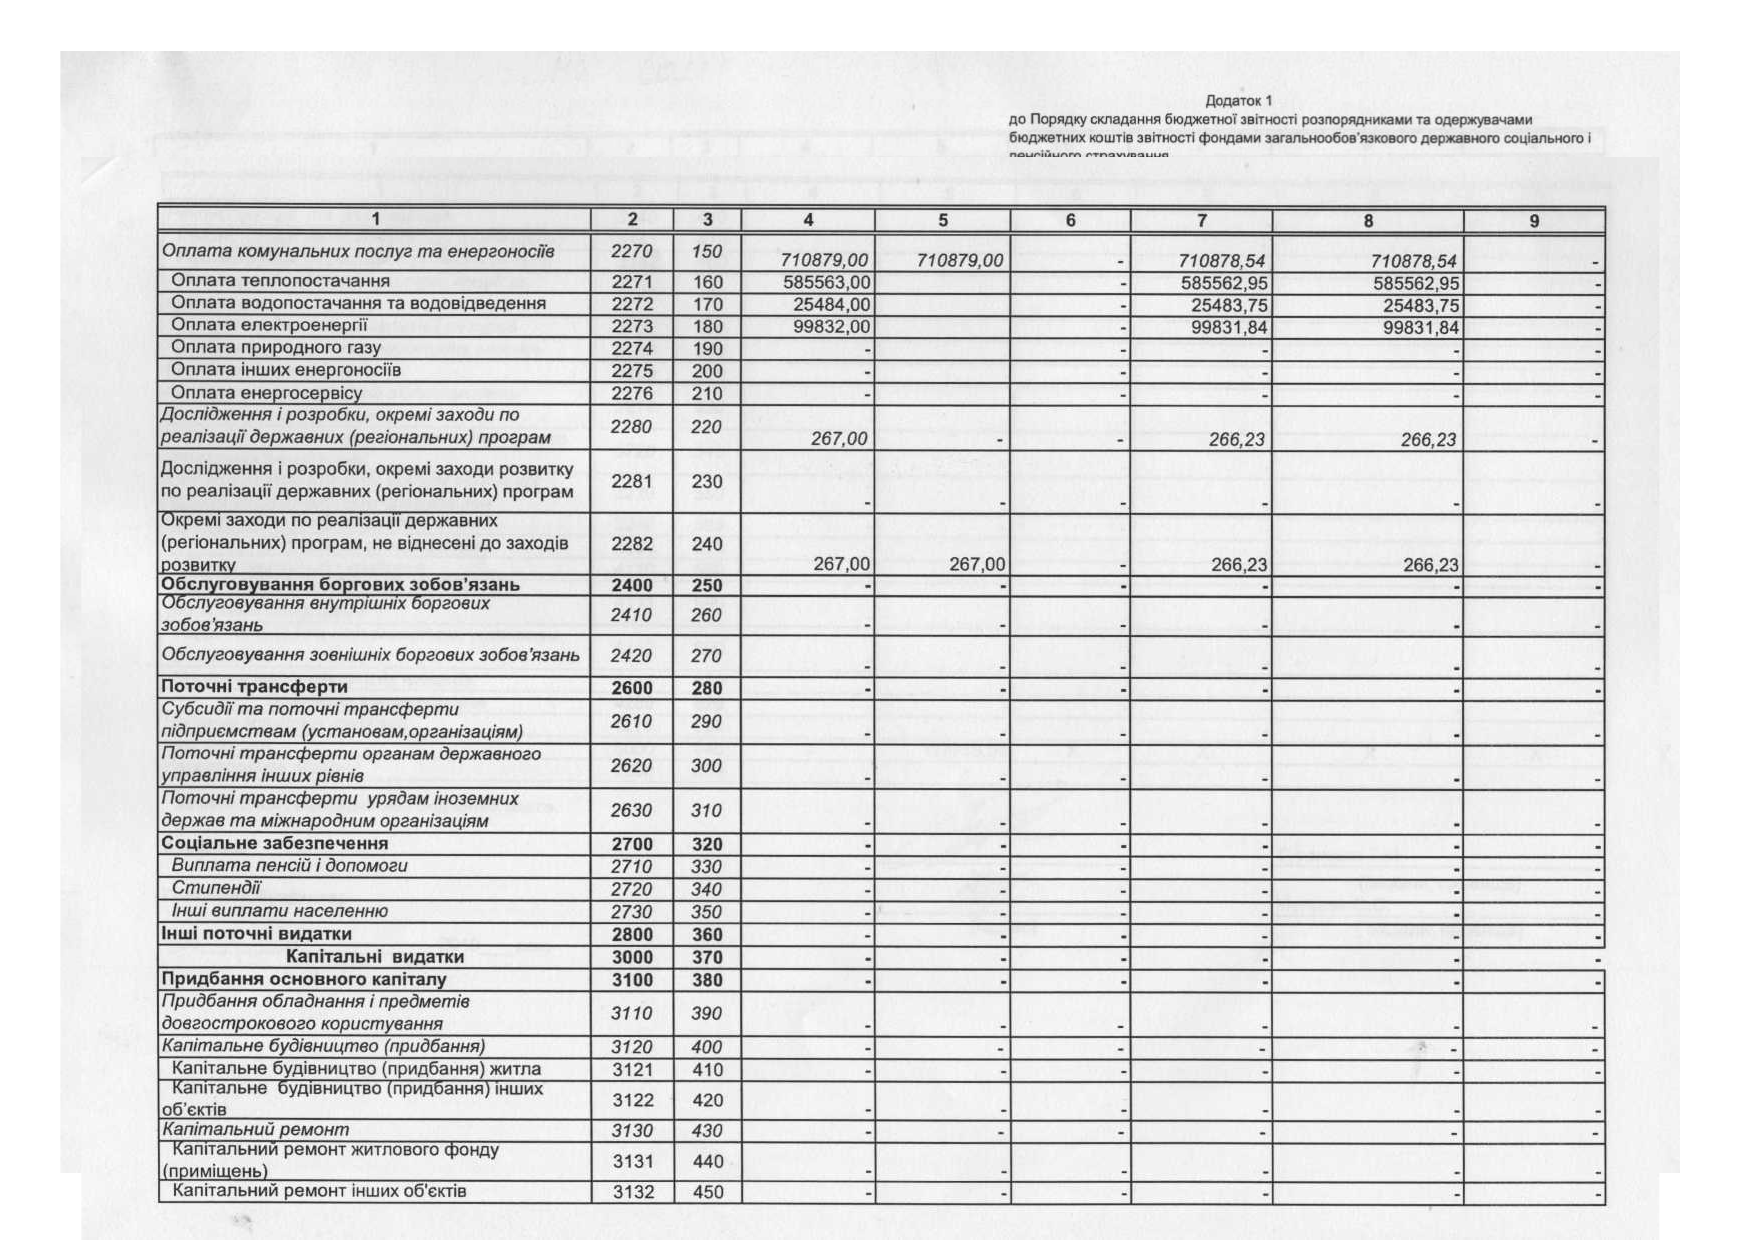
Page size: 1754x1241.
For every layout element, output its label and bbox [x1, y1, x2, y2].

picture [60, 51, 1680, 1240]
